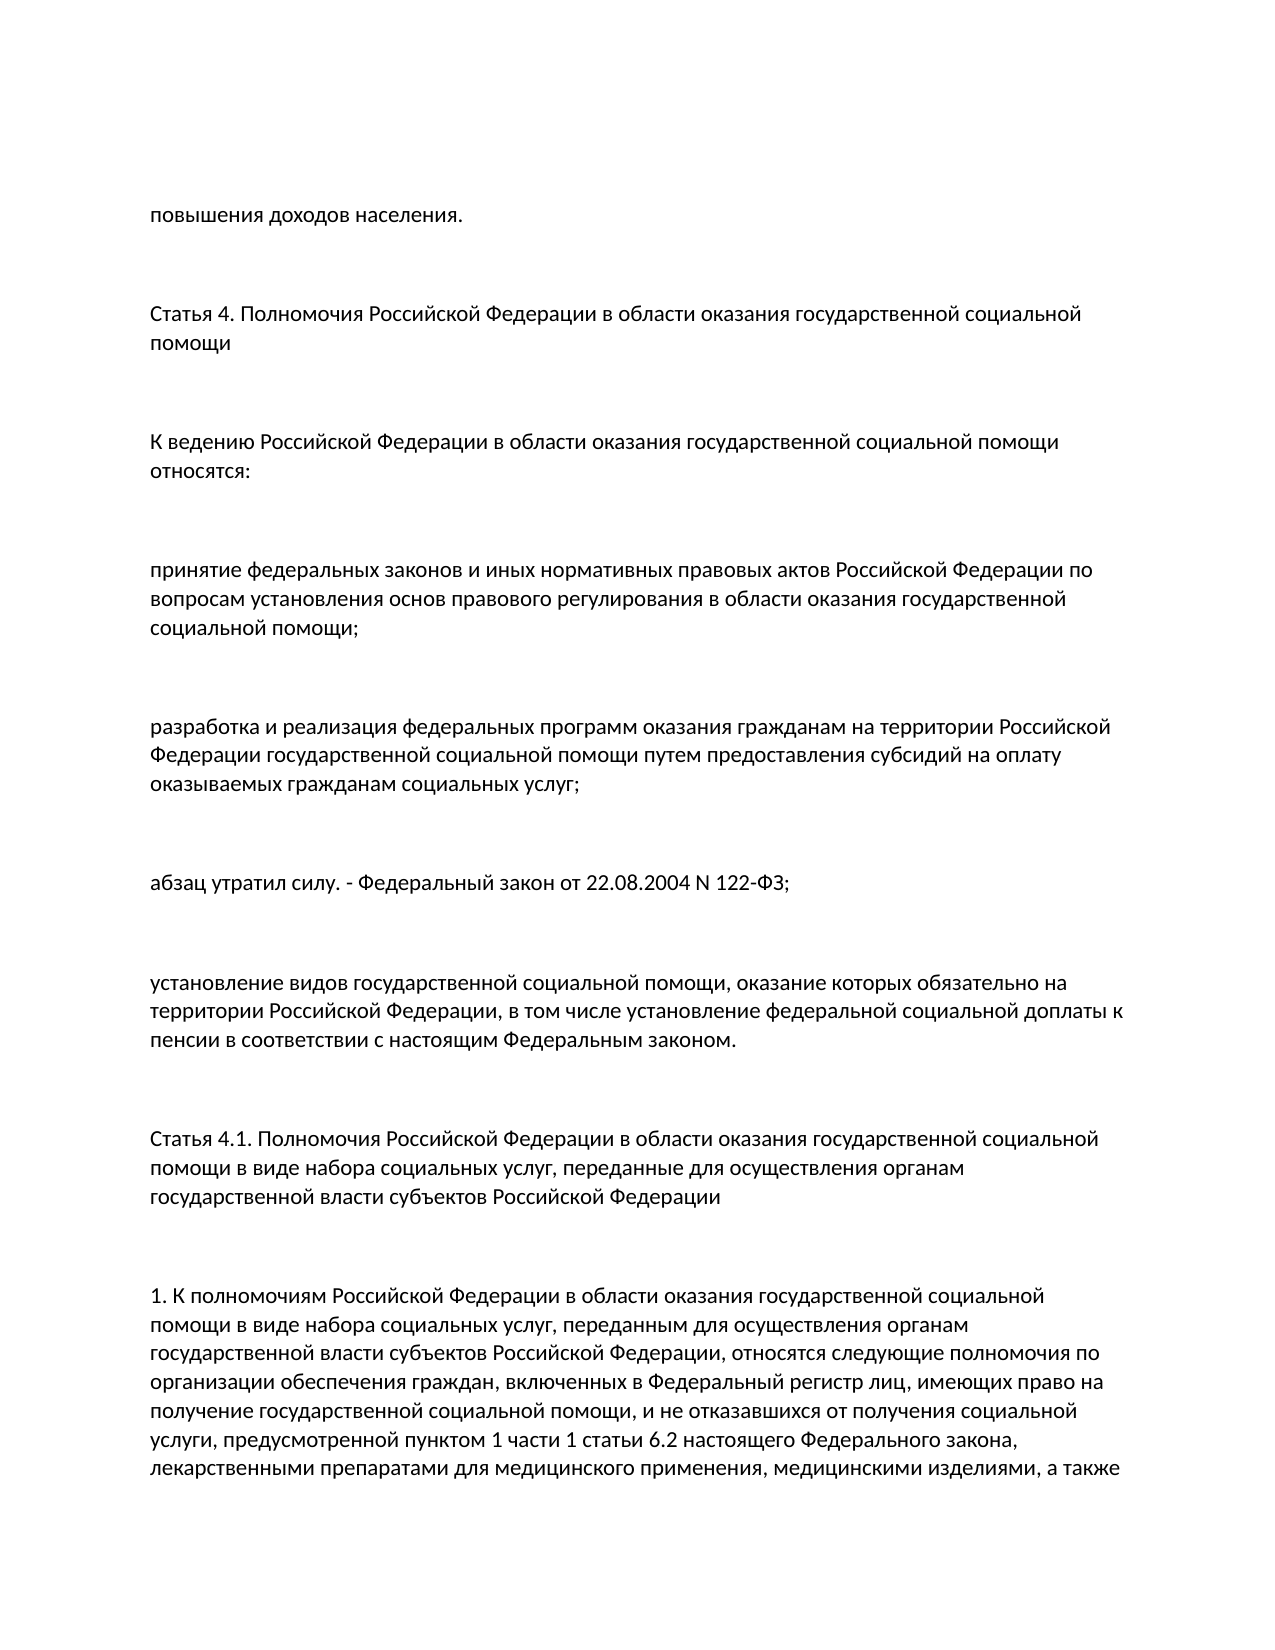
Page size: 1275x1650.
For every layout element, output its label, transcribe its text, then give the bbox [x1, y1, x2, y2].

text принятие федеральных законов и иных нормативных правовых актов Российской Федерации по вопросам установления основ правового регулирования в области оказания государственной социальной помощи; [150, 554, 1125, 641]
text повышения доходов населения. [150, 199, 1125, 228]
text Статья 4.1. Полномочия Российской Федерации в области оказания государственной социальной помощи в виде набора социальных услуг, переданные для осуществления органам государственной власти субъектов Российской Федерации [150, 1124, 1125, 1210]
text Статья 4. Полномочия Российской Федерации в области оказания государственной социальной помощи [150, 299, 1125, 356]
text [150, 1280, 1125, 1482]
text абзац утратил силу. - Федеральный закон от 22.08.2004 N 122-ФЗ; [150, 868, 1125, 897]
text установление видов государственной социальной помощи, оказание которых обязательно на территории Российской Федерации, в том числе установление федеральной социальной доплаты к пенсии в соответствии с настоящим Федеральным законом. [150, 967, 1125, 1053]
text разработка и реализация федеральных программ оказания гражданам на территории Российской Федерации государственной социальной помощи путем предоставления субсидий на оплату оказываемых гражданам социальных услуг; [150, 711, 1125, 797]
text К ведению Российской Федерации в области оказания государственной социальной помощи относятся: [150, 427, 1125, 484]
